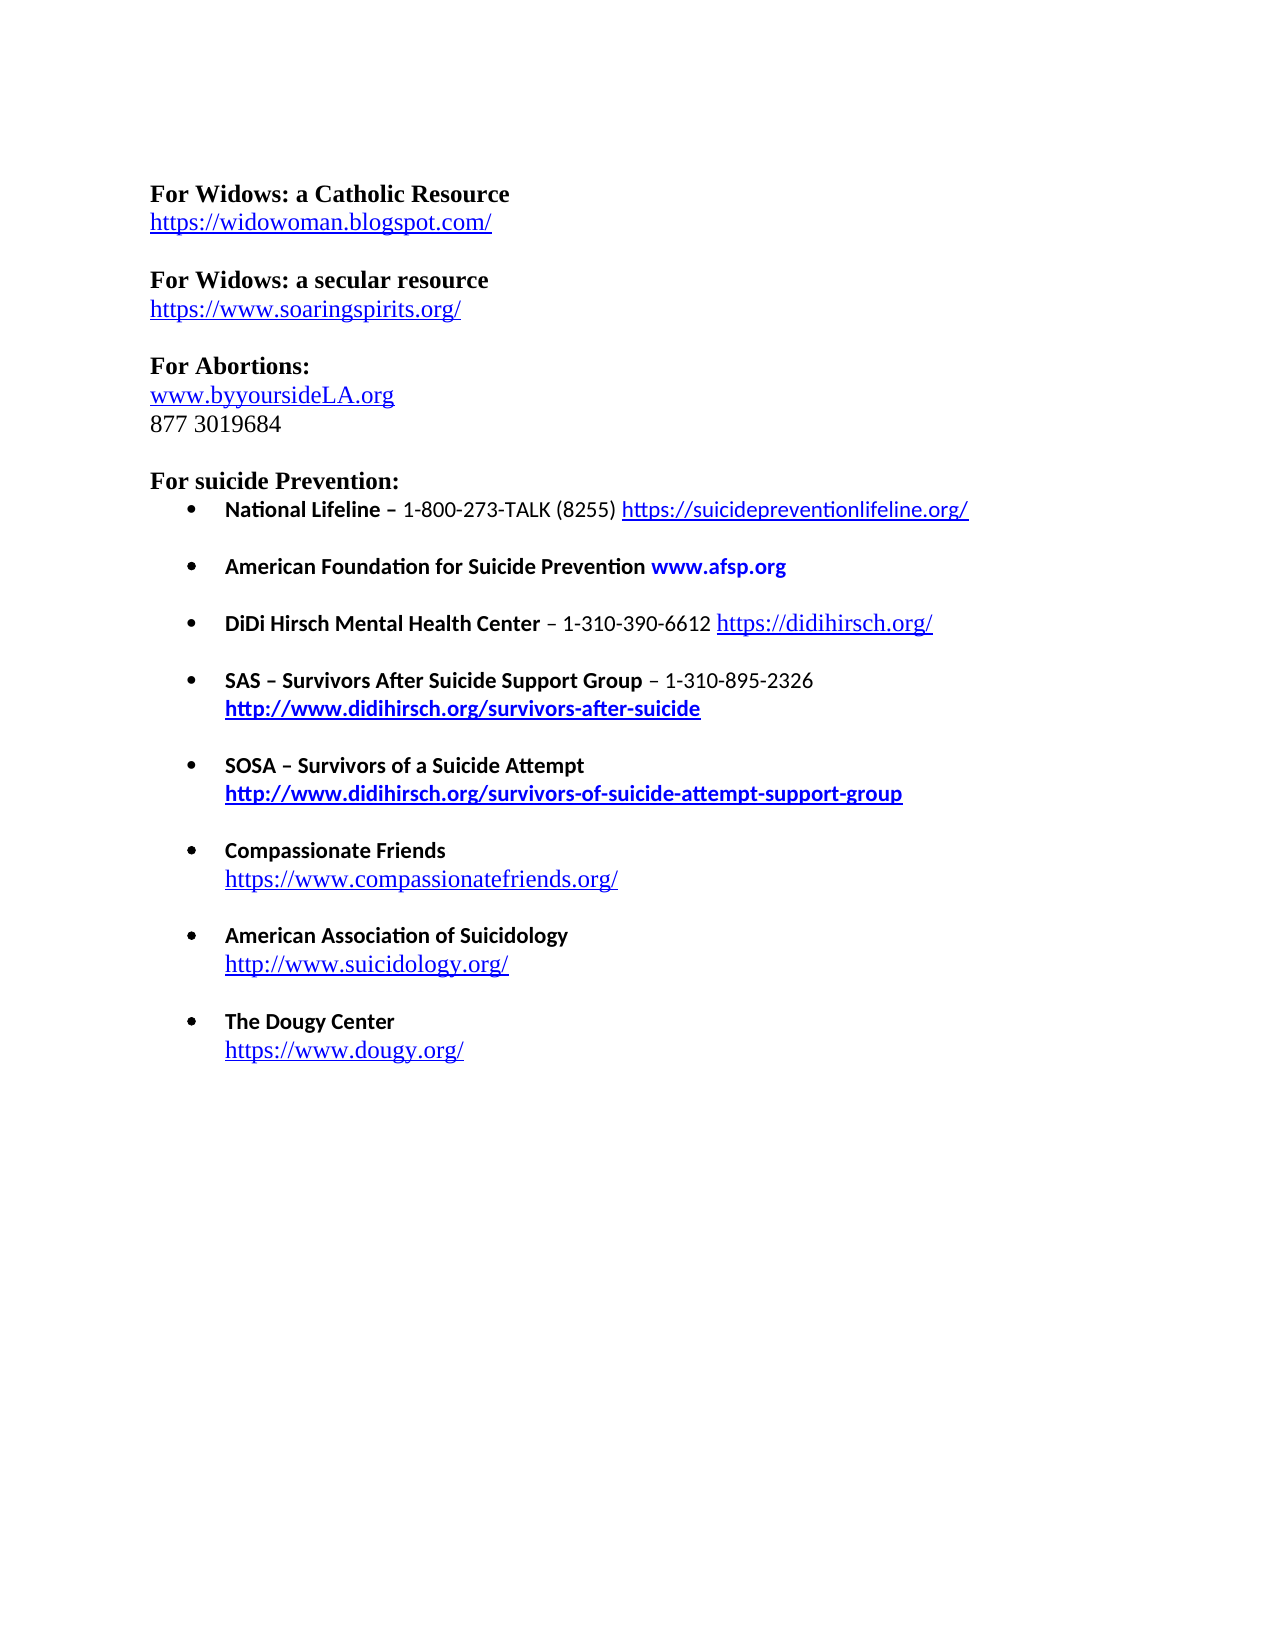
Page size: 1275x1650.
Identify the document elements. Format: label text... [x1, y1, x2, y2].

text https://widowoman.blogspot.com/ [150, 207, 1125, 236]
list American Foundation for Suicide Prevention www.afsp.org [187, 552, 1228, 580]
text For Widows: a secular resource [150, 265, 1125, 294]
list http://www.didihirsch.org/survivors-of-suicide-attempt-support-group [225, 779, 1228, 807]
list Compassionate Friends [187, 836, 1228, 864]
text For Widows: a Catholic Resource [150, 179, 1125, 207]
list SAS – Survivors After Suicide Support Group – 1-310-895-2326 [187, 666, 1228, 694]
list http://www.suicidology.org/ [225, 949, 1228, 978]
list SOSA – Survivors of a Suicide Attempt [187, 751, 1228, 779]
text www.byyoursideLA.org [150, 380, 1125, 409]
list National Lifeline – 1-800-273-TALK (8255) https://suicidepreventionlifeline.org/ [187, 495, 1125, 523]
list https://www.compassionatefriends.org/ [225, 864, 1228, 893]
list The Dougy Center [187, 1007, 1228, 1035]
list https://www.dougy.org/ [225, 1035, 1228, 1064]
text 877 3019684 [150, 409, 1125, 437]
text For suicide Prevention: [150, 466, 1125, 495]
text For Abortions: [150, 351, 1125, 380]
list American Association of Suicidology [187, 921, 1228, 949]
text https://www.soaringspirits.org/ [150, 294, 1125, 322]
list DiDi Hirsch Mental Health Center – 1-310-390-6612 https://didihirsch.org/ [187, 608, 1125, 638]
list http://www.didihirsch.org/survivors-after-suicide [225, 694, 1228, 722]
